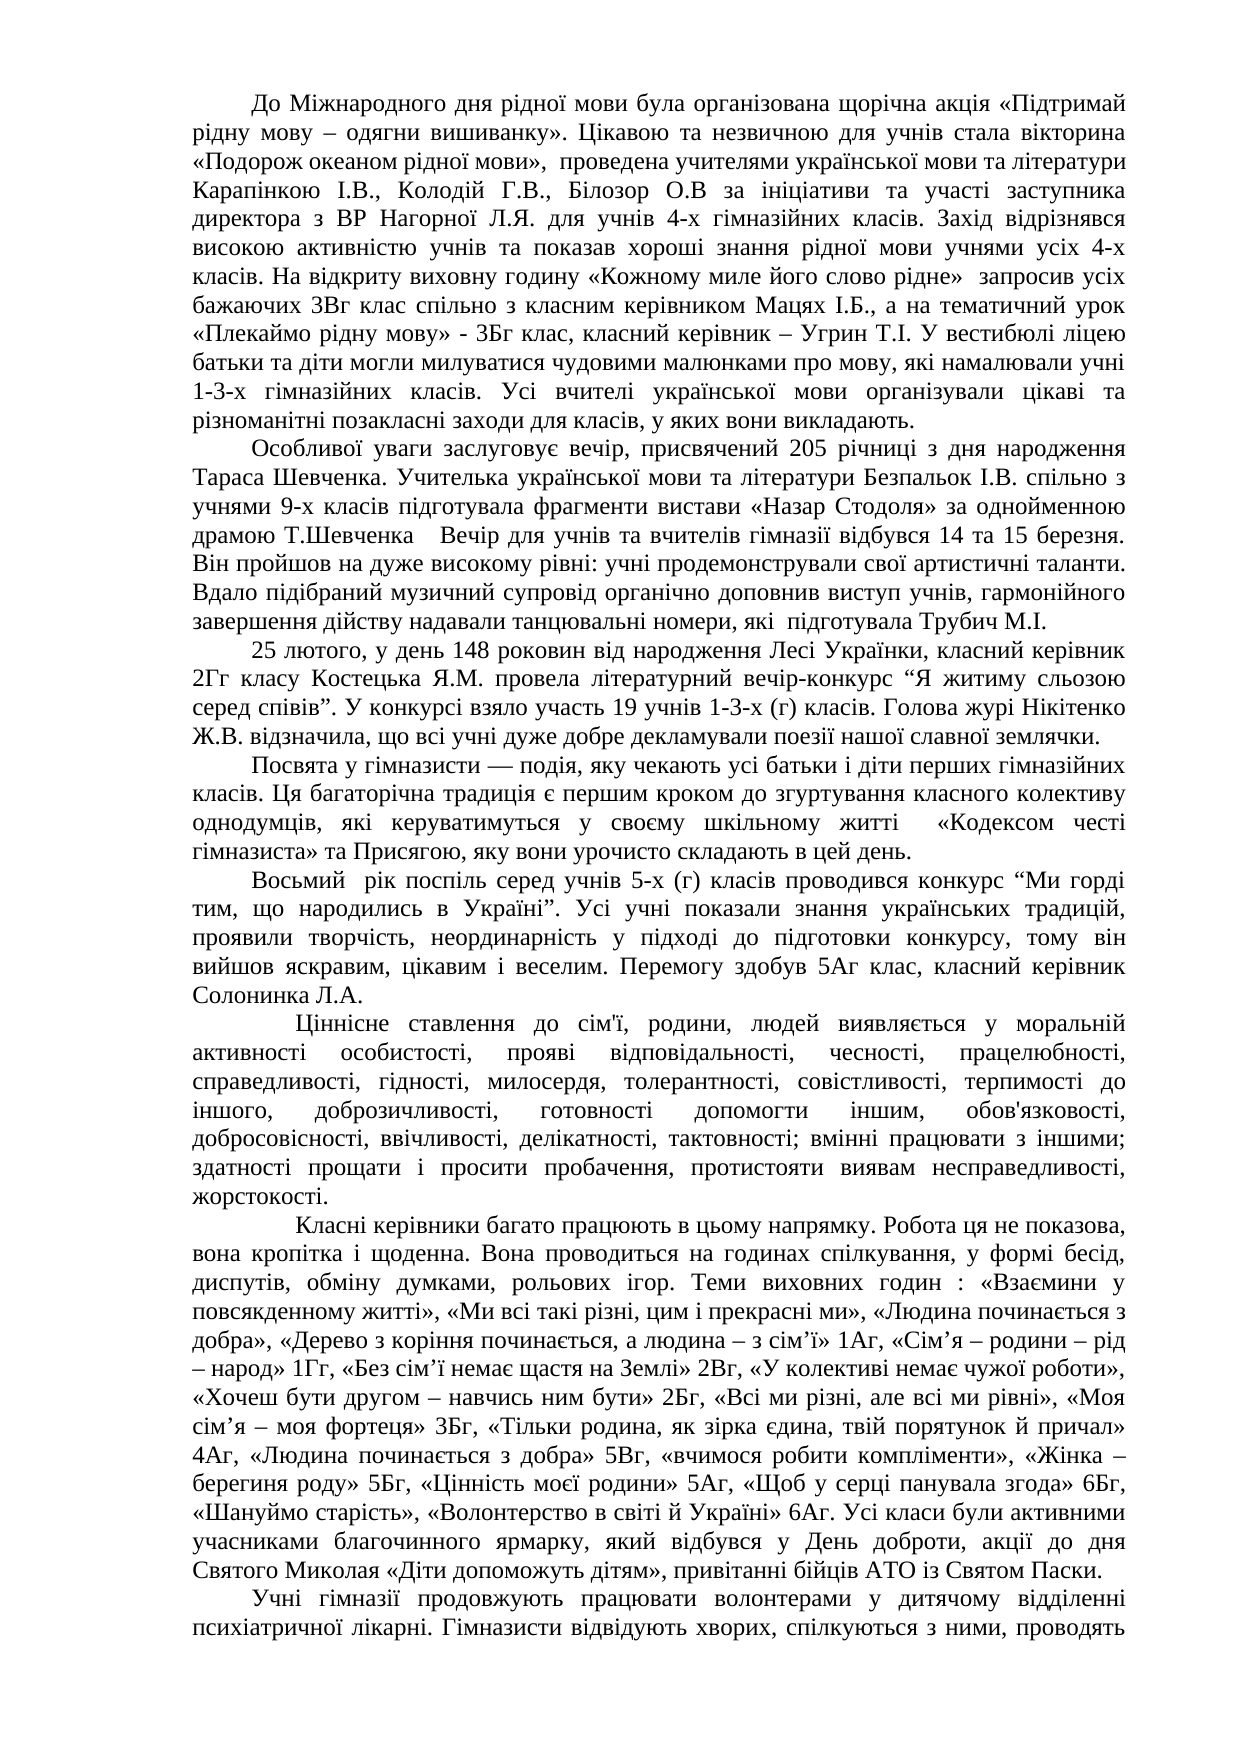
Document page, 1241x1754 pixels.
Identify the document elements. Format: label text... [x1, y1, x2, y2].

text До Міжнародного дня рідної мови була організована щорічна акція «Підтримай рідну мову – одягни вишиванку». Цікавою та незвичною для учнів стала вікторина «Подорож океаном рідної мови», проведена учителями української мови та літератури Карапінкою І.В., Колодій Г.В., Білозор О.В за ініціативи та участі заступника директора з ВР Нагорної Л.Я. для учнів 4-х гімназійних класів. Захід відрізнявся високою активністю учнів та показав хороші знання рідної мови учнями усіх 4-х класів. На відкриту виховну годину «Кожному миле його слово рідне» запросив усіх бажаючих 3Вг клас спільно з класним керівником Мацях І.Б., а на тематичний урок «Плекаймо рідну мову» - 3Бг клас, класний керівник – Угрин Т.І. У вестибюлі ліцею батьки та діти могли милуватися чудовими малюнками про мову, які намалювали учні 1-3-х гімназійних класів. Усі вчителі української мови організували цікаві та різноманітні позакласні заходи для класів, у яких вони викладають. [192, 88, 1127, 433]
text Класні керівники багато працюють в цьому напрямку. Робота ця не показова, вона кропітка і щоденна. Вона проводиться на годинах спілкування, у формі бесід, диспутів, обміну думками, рольових ігор. Теми виховних годин : «Взаємини у повсякденному житті», «Ми всі такі різні, цим і прекрасні ми», «Людина починається з добра», «Дерево з коріння починається, а людина – з сім’ї» 1Аг, «Сім’я – родини – рід – народ» 1Гг, «Без сім’ї немає щастя на Землі» 2Вг, «У колективі немає чужої роботи», «Хочеш бути другом – навчись ним бути» 2Бг, «Всі ми різні, але всі ми рівні», «Моя сім’я – моя фортеця» 3Бг, «Тільки родина, як зірка єдина, твій порятунок й причал» 4Аг, «Людина починається з добра» 5Вг, «вчимося робити компліменти», «Жінка – берегиня роду» 5Бг, «Цінність моєї родини» 5Аг, «Щоб у серці панувала згода» 6Бг, «Шануймо старість», «Волонтерство в світі й Україні» 6Аг. Усі класи були активними учасниками благочинного ярмарку, який відбувся у День доброти, акції до дня Святого Миколая «Діти допоможуть дітям», привітанні бійців АТО із Святом Паски. [192, 1210, 1127, 1583]
text 25 лютого, у день 148 роковин від народження Лесі Українки, класний керівник 2Гг класу Костецька Я.М. провела літературний вечір-конкурс “Я житиму сльозою серед співів”. У конкурсі взяло участь 19 учнів 1-3-х (г) класів. Голова журі Нікітенко Ж.В. відзначила, що всі учні дуже добре декламували поезії нашої славної землячки. [192, 635, 1127, 750]
text Посвята у гімназисти — подія, яку чекають усі батьки і діти перших гімназійних класів. Ця багаторічна традиція є першим кроком до згуртування класного колективу однодумців, які керуватимуться у своєму шкільному житті «Кодексом честі гімназиста» та Присягою, яку вони урочисто складають в цей день. [192, 750, 1127, 865]
text Особливої уваги заслуговує вечір, присвячений 205 річниці з дня народження Тараса Шевченка. Учителька української мови та літератури Безпальок І.В. спільно з учнями 9-х класів підготувала фрагменти вистави «Назар Стодоля» за однойменною драмою Т.Шевченка Вечір для учнів та вчителів гімназії відбувся 14 та 15 березня. Він пройшов на дуже високому рівні: учні продемонстрували свої артистичні таланти. Вдало підібраний музичний супровід органічно доповнив виступ учнів, гармонійного завершення дійству надавали танцювальні номери, які підготувала Трубич М.І. [192, 433, 1127, 635]
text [192, 1583, 1127, 1641]
text Ціннісне ставлення до сім'ї, родини, людей виявляється у моральній активності особистості, прояві відповідальності, чесності, працелюбності, справедливості, гідності, милосердя, толерантності, совістливості, терпимості до іншого, доброзичливості, готовності допомогти іншим, обов'язковості, добросовісності, ввічливості, делікатності, тактовності; вмінні працювати з іншими; здатності прощати і просити пробачення, протистояти виявам несправедливості, жорстокості. [192, 1008, 1127, 1210]
text Восьмий рік поспіль серед учнів 5-х (г) класів проводився конкурс “Ми горді тим, що народились в Україні”. Усі учні показали знання українських традицій, проявили творчість, неординарність у підході до підготовки конкурсу, тому він вийшов яскравим, цікавим і веселим. Перемогу здобув 5Аг клас, класний керівник Солонинка Л.А. [192, 865, 1127, 1008]
